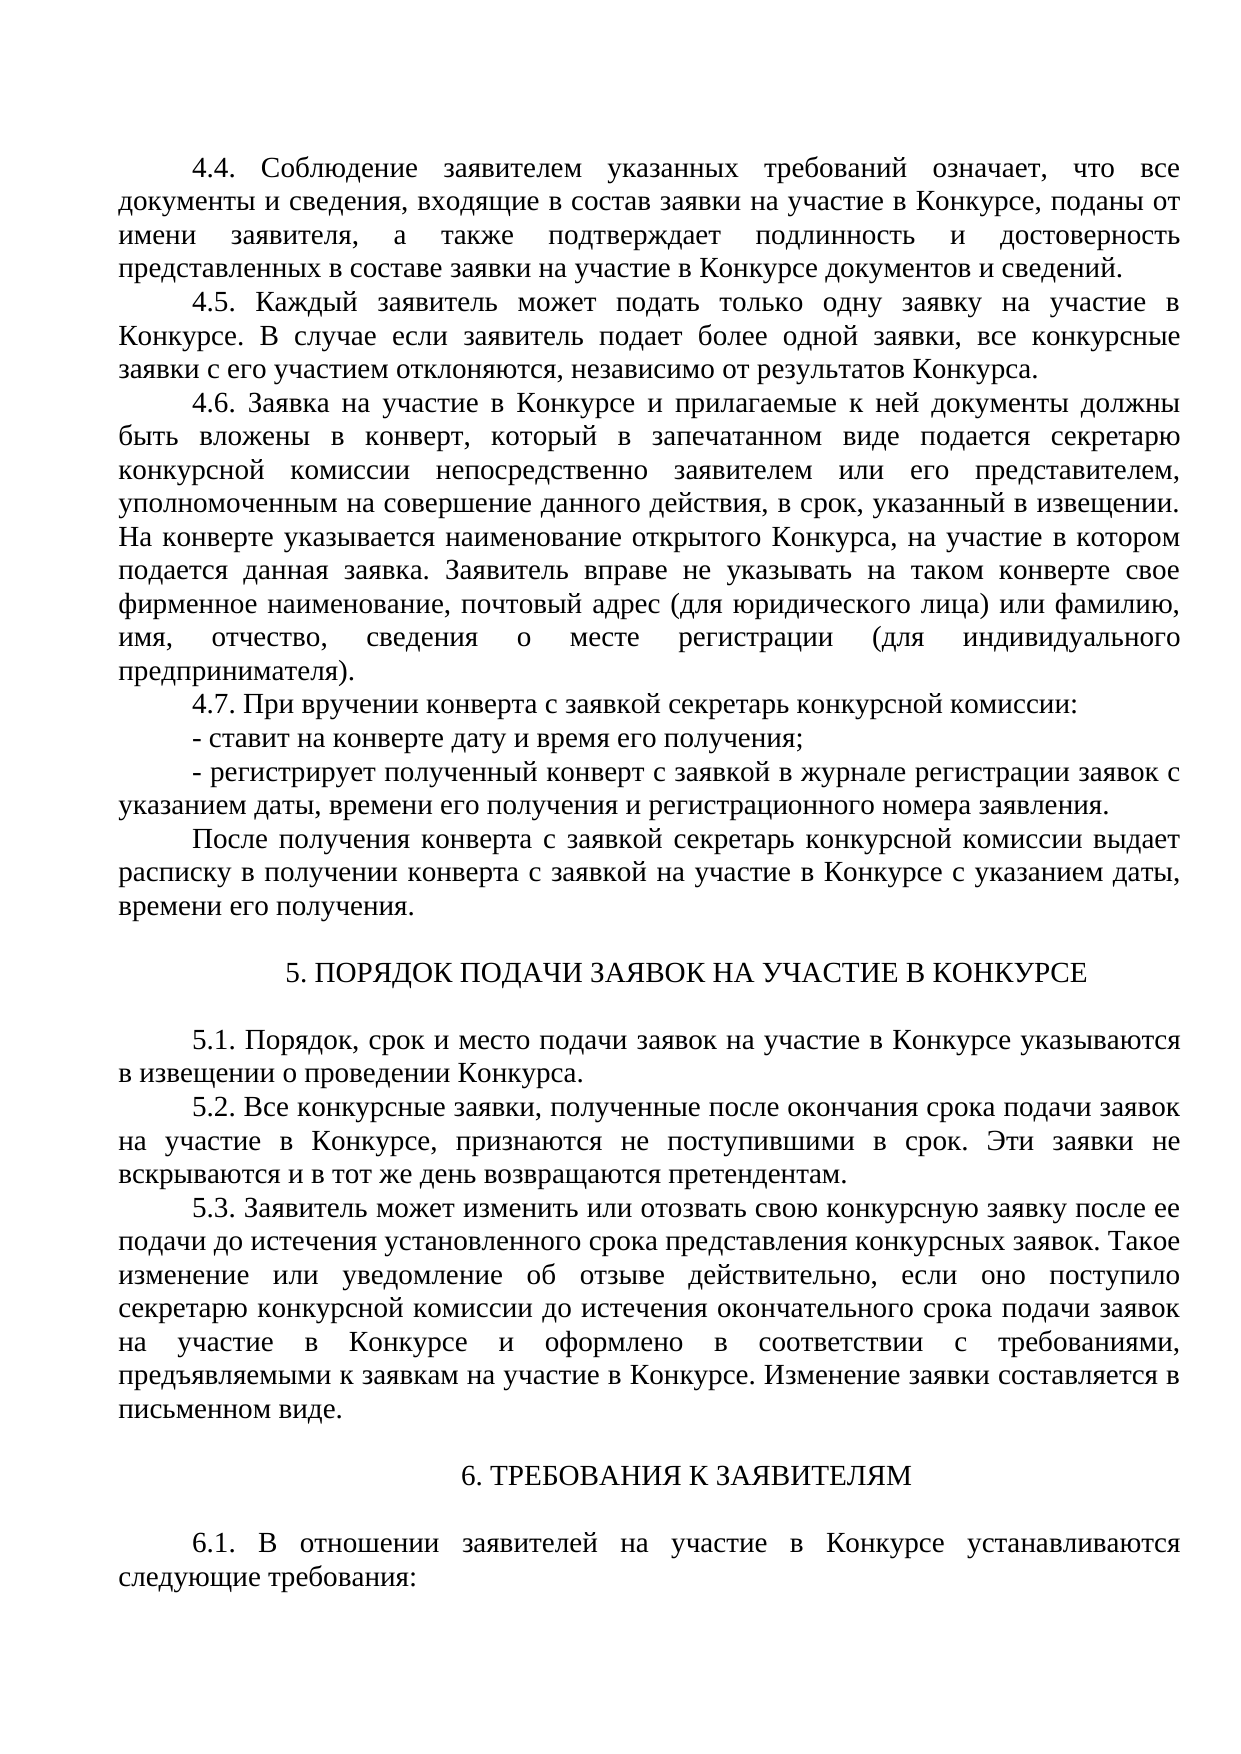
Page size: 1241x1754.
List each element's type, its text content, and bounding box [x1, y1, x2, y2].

text 5.2. Все конкурсные заявки, полученные после окончания срока подачи заявок на участие в Конкурсе, признаются не поступившими в срок. Эти заявки не вскрываются и в тот же день возвращаются претендентам. [118, 1089, 1181, 1190]
text После получения конверта с заявкой секретарь конкурсной комиссии выдает расписку в получении конверта с заявкой на участие в Конкурсе с указанием даты, времени его получения. [118, 821, 1181, 921]
text 6.1. В отношении заявителей на участие в Конкурсе устанавливаются следующие требования: [118, 1525, 1181, 1592]
text 4.4. Соблюдение заявителем указанных требований означает, что все документы и сведения, входящие в состав заявки на участие в Конкурсе, поданы от имени заявителя, а также подтверждает подлинность и достоверность представленных в составе заявки на участие в Конкурсе документов и сведений. [118, 150, 1181, 284]
text 5.1. Порядок, срок и место подачи заявок на участие в Конкурсе указываются в извещении о проведении Конкурса. [118, 1022, 1181, 1089]
text 5. ПОРЯДОК ПОДАЧИ ЗАЯВОК НА УЧАСТИЕ В КОНКУРСЕ [118, 955, 1181, 988]
text - ставит на конверте дату и время его получения; [118, 720, 1181, 754]
text 6. ТРЕБОВАНИЯ К ЗАЯВИТЕЛЯМ [118, 1458, 1181, 1492]
text 4.7. При вручении конверта с заявкой секретарь конкурсной комиссии: [118, 687, 1181, 720]
text 4.6. Заявка на участие в Конкурсе и прилагаемые к ней документы должны быть вложены в конверт, который в запечатанном виде подается секретарю конкурсной комиссии непосредственно заявителем или его представителем, уполномоченным на совершение данного действия, в срок, указанный в извещении. На конверте указывается наименование открытого Конкурса, на участие в котором подается данная заявка. Заявитель вправе не указывать на таком конверте свое фирменное наименование, почтовый адрес (для юридического лица) или фамилию, имя, отчество, сведения о месте регистрации (для индивидуального предпринимателя). [118, 385, 1181, 687]
text 4.5. Каждый заявитель может подать только одну заявку на участие в Конкурсе. В случае если заявитель подает более одной заявки, все конкурсные заявки с его участием отклоняются, независимо от результатов Конкурса. [118, 284, 1181, 385]
text 5.3. Заявитель может изменить или отозвать свою конкурсную заявку после ее подачи до истечения установленного срока представления конкурсных заявок. Такое изменение или уведомление об отзыве действительно, если оно поступило секретарю конкурсной комиссии до истечения окончательного срока подачи заявок на участие в Конкурсе и оформлено в соответствии с требованиями, предъявляемыми к заявкам на участие в Конкурсе. Изменение заявки составляется в письменном виде. [118, 1190, 1181, 1424]
text - регистрирует полученный конверт с заявкой в журнале регистрации заявок с указанием даты, времени его получения и регистрационного номера заявления. [118, 754, 1181, 821]
